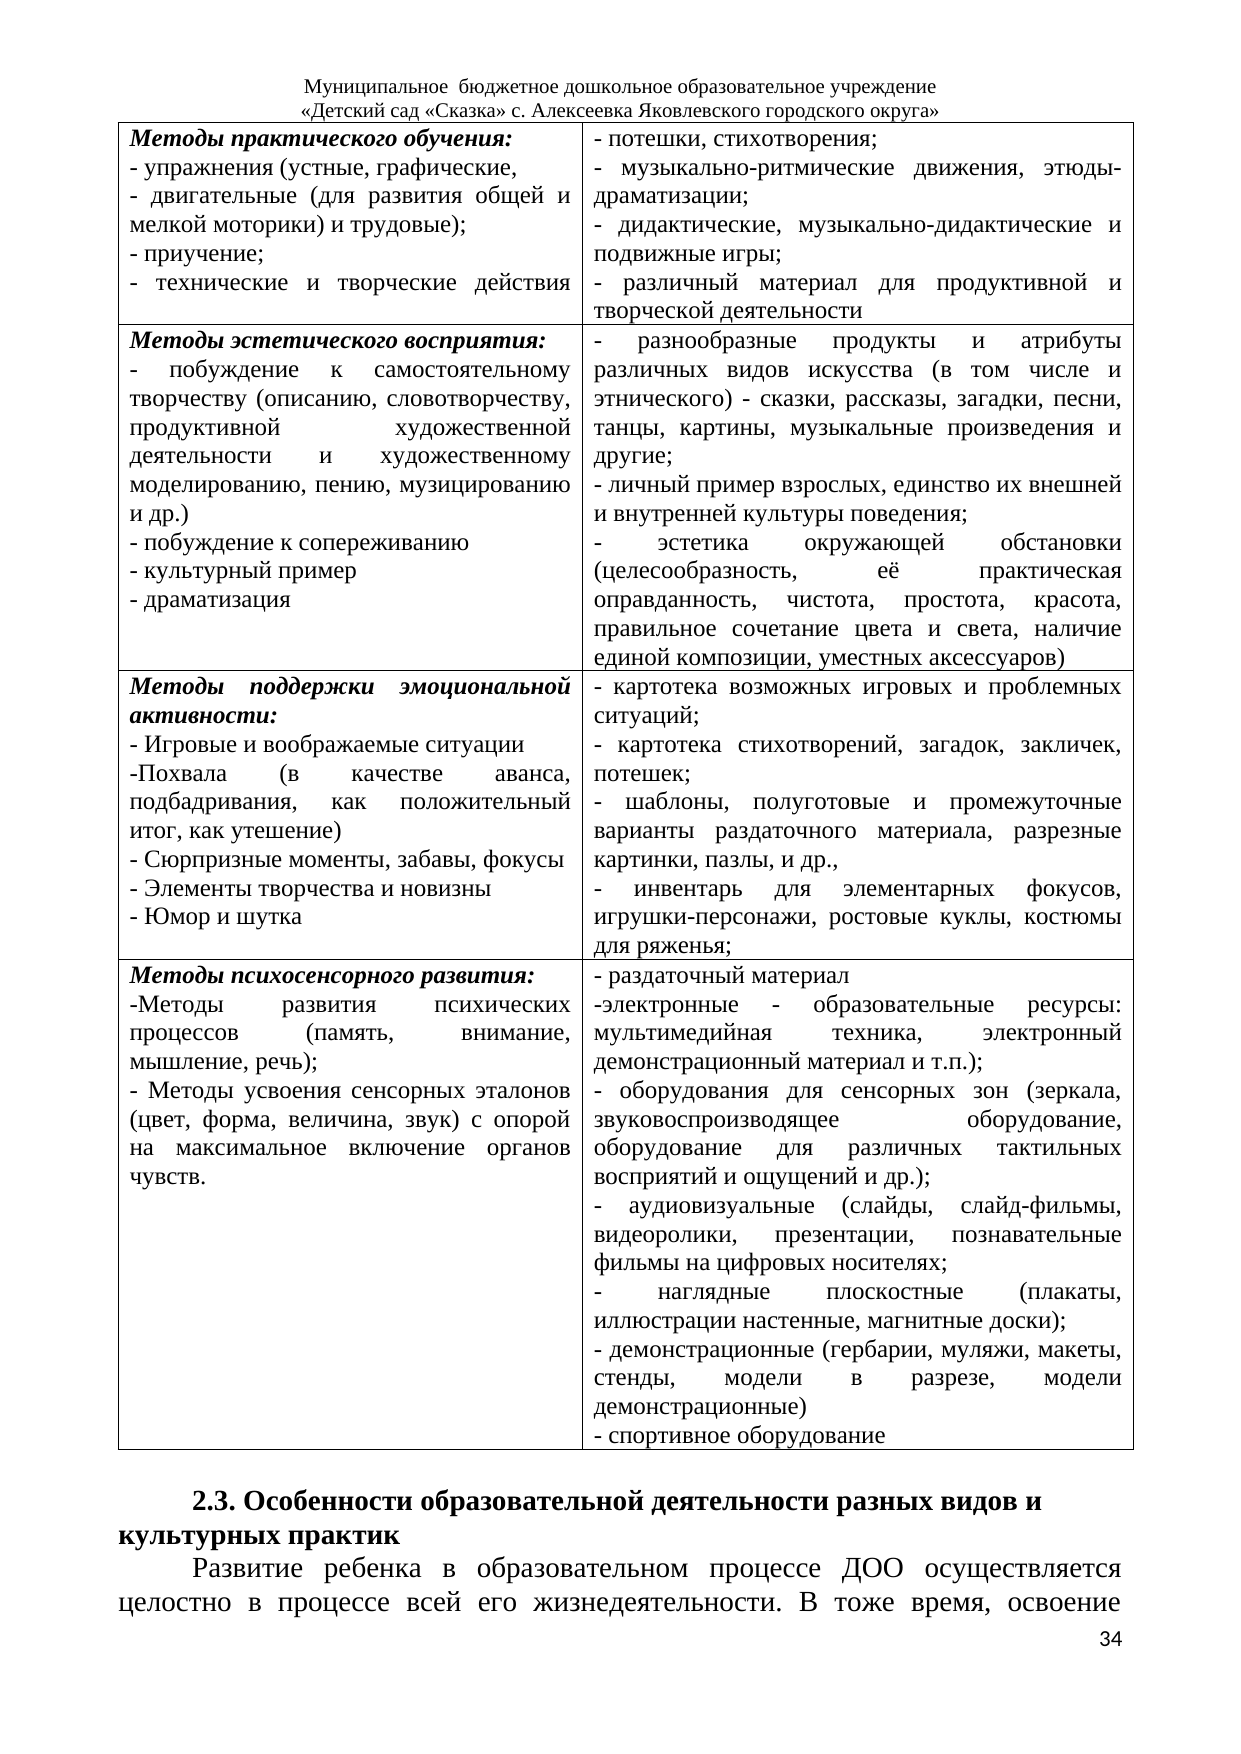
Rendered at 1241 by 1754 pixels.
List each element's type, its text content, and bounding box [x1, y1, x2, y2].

table_cell Методы эстетического восприятия: - побуждение к самостоятельному творчеству (описанию, словотворчеству, продуктивной художественной деятельности и художественному моделированию, пению, музицированию и др.) - побуждение к сопереживанию - культурный пример - драматизация [119, 325, 582, 670]
text 2.3. Особенности образовательной деятельности разных видов и культурных практик [118, 1483, 1122, 1550]
table_cell Методы психосенсорного развития: -Методы развития психических процессов (память, внимание, мышление, речь); - Методы усвоения сенсорных эталонов (цвет, форма, величина, звук) с опорой на максимальное включение органов чувств. [119, 960, 582, 1449]
table_cell - раздаточный материал -электронные - образовательные ресурсы: мультимедийная техника, электронный демонстрационный материал и т.п.); - оборудования для сенсорных зон (зеркала, звуковоспроизводящее оборудование, оборудование для различных тактильных восприятий и ощущений и др.); - аудиовизуальные (слайды, слайд-фильмы, видеоролики, презентации, познавательные фильмы на цифровых носителях; - наглядные плоскостные (плакаты, иллюстрации настенные, магнитные доски); - демонстрационные (гербарии, муляжи, макеты, стенды, модели в разрезе, модели демонстрационные) - спортивное оборудование [583, 960, 1133, 1449]
table_cell - разнообразные продукты и атрибуты различных видов искусства (в том числе и этнического) - сказки, рассказы, загадки, песни, танцы, картины, музыкальные произведения и другие; - личный пример взрослых, единство их внешней и внутренней культуры поведения; - эстетика окружающей обстановки (целесообразность, её практическая оправданность, чистота, простота, красота, правильное сочетание цвета и света, наличие единой композиции, уместных аксессуаров) [583, 325, 1133, 670]
table_cell - картотека возможных игровых и проблемных ситуаций; - картотека стихотворений, загадок, закличек, потешек; - шаблоны, полуготовые и промежуточные варианты раздаточного материала, разрезные картинки, пазлы, и др., - инвентарь для элементарных фокусов, игрушки-персонажи, ростовые куклы, костюмы для ряженья; [583, 671, 1133, 959]
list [118, 1550, 1122, 1617]
table_cell Методы практического обучения: - упражнения (устные, графические, - двигательные (для развития общей и мелкой моторики) и трудовые); - приучение; - технические и творческие действия [119, 123, 582, 324]
table_cell - потешки, стихотворения; - музыкально-ритмические движения, этюды-драматизации; - дидактические, музыкально-дидактические и подвижные игры; - различный материал для продуктивной и творческой деятельности [583, 123, 1133, 324]
table_cell Методы поддержки эмоциональной активности: - Игровые и воображаемые ситуации -Похвала (в качестве аванса, подбадривания, как положительный итог, как утешение) - Сюрпризные моменты, забавы, фокусы - Элементы творчества и новизны - Юмор и шутка [119, 671, 582, 959]
